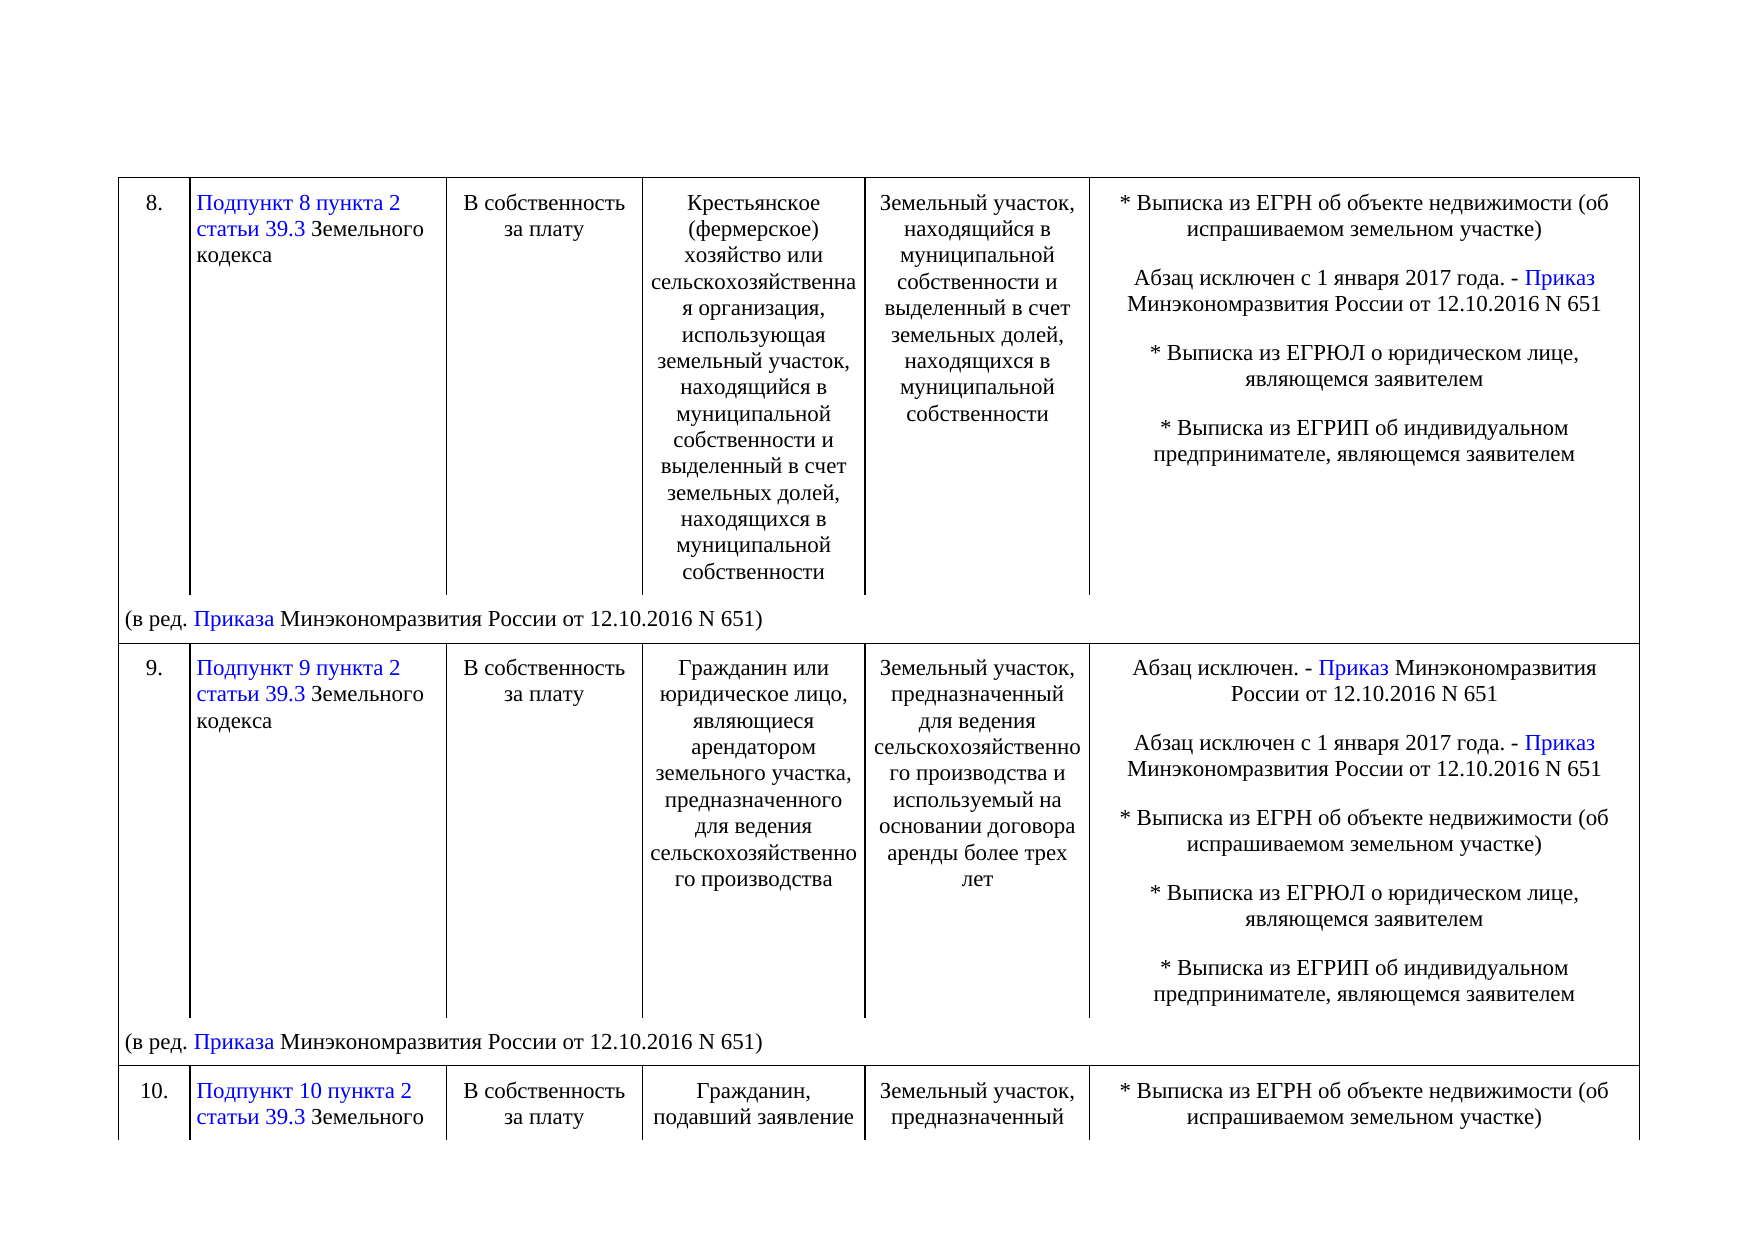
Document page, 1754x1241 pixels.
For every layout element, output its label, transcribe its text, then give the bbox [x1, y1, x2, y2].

table_cell * Выписка из ЕГРН об объекте недвижимости (об испрашиваемом земельном участке) [1090, 793, 1639, 867]
table_cell Земельный участок, находящийся в муниципальной собственности и выделенный в счет земельных долей, находящихся в муниципальной собственности [866, 178, 1089, 595]
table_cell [866, 1066, 1089, 1140]
table_cell * Выписка из ЕГРН об объекте недвижимости (об испрашиваемом земельном участке) [1090, 178, 1639, 252]
table_cell (в ред. Приказа Минэкономразвития России от 12.10.2016 N 651) [119, 595, 1639, 642]
table_cell (в ред. Приказа Минэкономразвития России от 12.10.2016 N 651) [119, 1018, 1639, 1065]
table_cell * Выписка из ЕГРЮЛ о юридическом лице, являющемся заявителем [1090, 868, 1639, 942]
table_cell Гражданин или юридическое лицо, являющиеся арендатором земельного участка, предназначенного для ведения сельскохозяйственного производства [643, 644, 864, 1017]
table_cell В собственность за плату [447, 644, 642, 1017]
table_cell Абзац исключен с 1 января 2017 года. - Приказ Минэкономразвития России от 12.10.2016 N 651 [1090, 718, 1639, 792]
table_cell * Выписка из ЕГРИП об индивидуальном предпринимателе, являющемся заявителем [1090, 402, 1639, 595]
table_cell 8. [119, 178, 189, 595]
table_cell 9. [119, 644, 189, 1017]
table_cell 10. [119, 1066, 189, 1140]
table_cell Крестьянское (фермерское) хозяйство или сельскохозяйственная организация, использующая земельный участок, находящийся в муниципальной собственности и выделенный в счет земельных долей, находящихся в муниципальной собственности [643, 178, 864, 595]
table_cell * Выписка из ЕГРЮЛ о юридическом лице, являющемся заявителем [1090, 327, 1639, 402]
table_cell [191, 1066, 446, 1140]
table_cell Подпункт 9 пункта 2 статьи 39.3 Земельного кодекса [191, 644, 446, 1017]
table_cell * Выписка из ЕГРН об объекте недвижимости (об испрашиваемом земельном участке) [1090, 1066, 1639, 1140]
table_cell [643, 1066, 864, 1140]
table_cell В собственность за плату [447, 178, 642, 595]
table_cell Абзац исключен. - Приказ Минэкономразвития России от 12.10.2016 N 651 [1090, 644, 1639, 717]
table_cell Земельный участок, предназначенный для ведения сельскохозяйственного производства и используемый на основании договора аренды более трех лет [866, 644, 1089, 1017]
table_cell * Выписка из ЕГРИП об индивидуальном предпринимателе, являющемся заявителем [1090, 943, 1639, 1017]
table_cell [447, 1066, 642, 1140]
table_cell Подпункт 8 пункта 2 статьи 39.3 Земельного кодекса [191, 178, 446, 595]
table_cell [1090, 252, 1639, 327]
